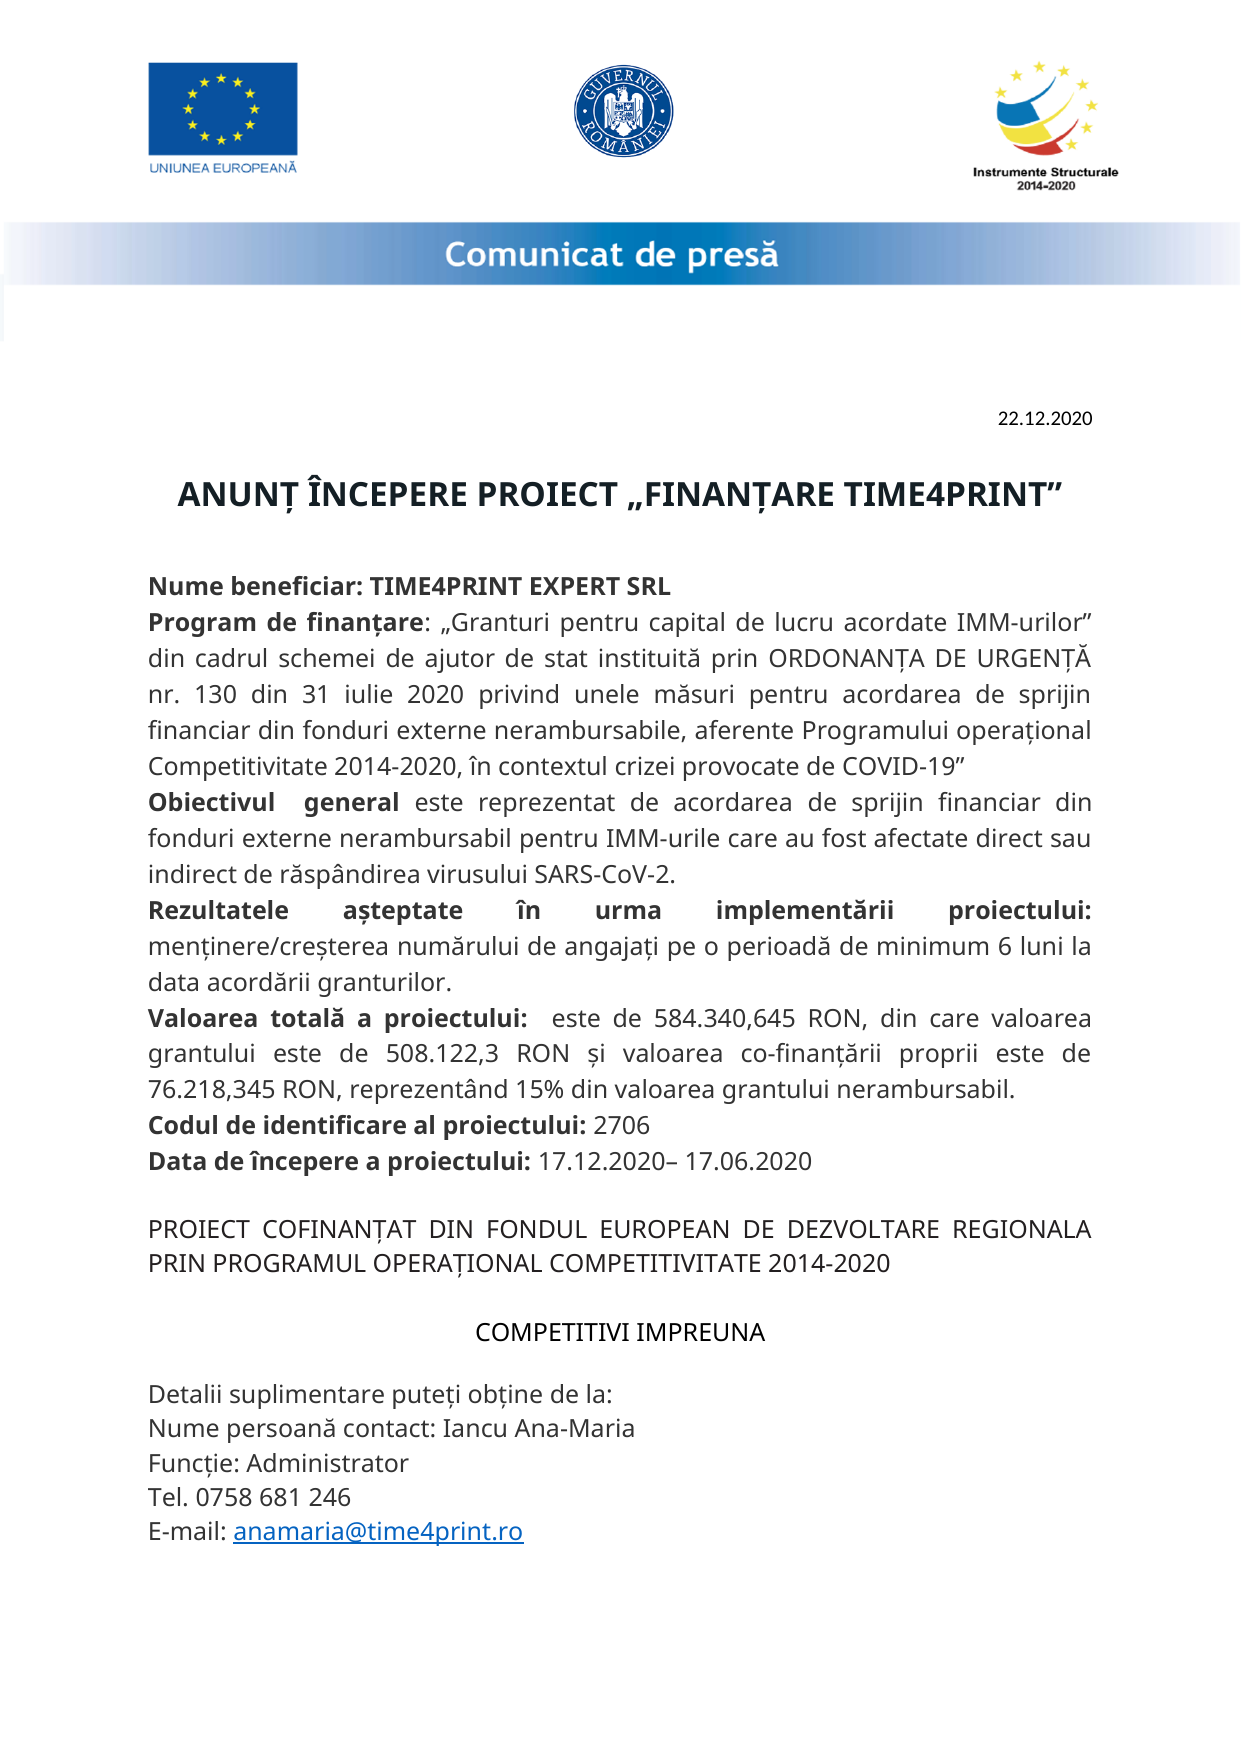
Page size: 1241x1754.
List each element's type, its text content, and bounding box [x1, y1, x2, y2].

text Obiectivul general este reprezentat de acordarea de sprijin financiar din fonduri externe nerambursabil pentru IMM-urile care au fost afectate direct sau indirect de răspândirea virusului SARS-CoV-2. [148, 783, 1093, 891]
text Program de finanțare: „Granturi pentru capital de lucru acordate IMM-urilor” din cadrul schemei de ajutor de stat instituită prin ORDONANȚA DE URGENȚĂ nr. 130 din 31 iulie 2020 privind unele măsuri pentru acordarea de sprijin financiar din fonduri externe nerambursabile, aferente Programului operațional Competitivitate 2014-2020, în contextul crizei provocate de COVID-19” [148, 603, 1093, 783]
text Data de începere a proiectului: 17.12.2020– 17.06.2020 [148, 1142, 1093, 1178]
text Codul de identificare al proiectului: 2706 [148, 1106, 1093, 1142]
text ANUNȚ ÎNCEPERE PROIECT „FINANȚARE TIME4PRINT” [148, 471, 1093, 516]
text PROIECT COFINANȚAT DIN FONDUL EUROPEAN DE DEZVOLTARE REGIONALA PRIN PROGRAMUL OPERAȚIONAL COMPETITIVITATE 2014-2020 [148, 1212, 1093, 1280]
picture [0, 28, 1241, 367]
text Rezultatele așteptate în urma implementării proiectului: menținere/creșterea numărului de angajați pe o perioadă de minimum 6 luni la data acordării granturilor. [148, 891, 1093, 998]
text Detalii suplimentare puteţi obţine de la: Nume persoană contact: Iancu Ana-Maria Funcţie: Administrator Tel. 0758 681 246 E-mail: anamaria@time4print.ro [148, 1377, 1093, 1547]
text Nume beneficiar: TIME4PRINT EXPERT SRL [148, 567, 1093, 603]
text COMPETITIVI IMPREUNA [148, 1314, 1093, 1348]
text Valoarea totală a proiectului: este de 584.340,645 RON, din care valoarea grantului este de 508.122,3 RON și valoarea co-finanțării proprii este de 76.218,345 RON, reprezentând 15% din valoarea grantului nerambursabil. [148, 998, 1093, 1106]
